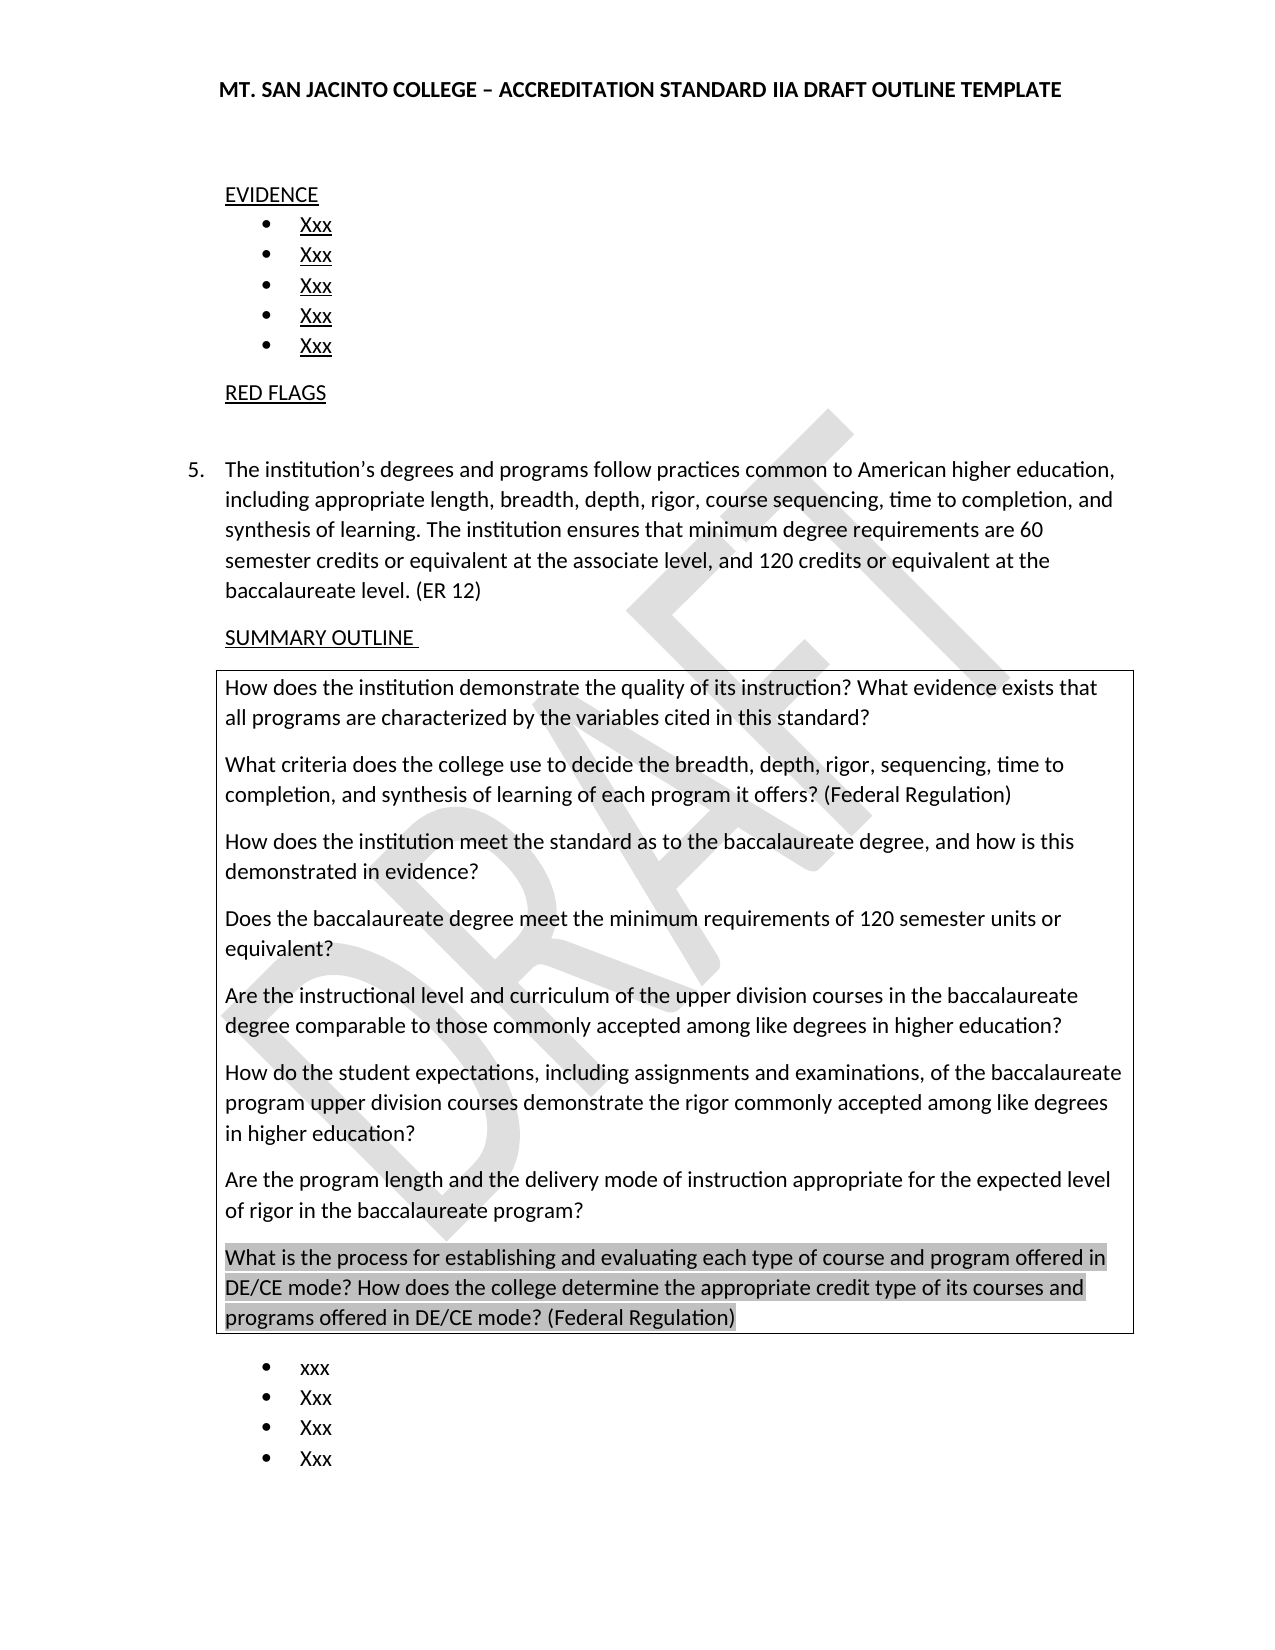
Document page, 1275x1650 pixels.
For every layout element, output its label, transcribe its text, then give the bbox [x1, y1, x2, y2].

list Xxx [262, 271, 1125, 299]
text What is the process for establishing and evaluating each type of course and program offered in DE/CE mode? How does the college determine the appropriate credit type of its courses and programs offered in DE/CE mode? (Federal Regulation) [217, 1239, 1133, 1333]
text How do the student expectations, including assignments and examinations, of the baccalaureate program upper division courses demonstrate the rigor commonly accepted among like degrees in higher education? [217, 1055, 1133, 1147]
text What criteria does the college use to decide the breadth, depth, rigor, sequencing, time to completion, and synthesis of learning of each program it offers? (Federal Regulation) [217, 747, 1133, 808]
list xxx [262, 1353, 1125, 1381]
list Xxx [262, 331, 1125, 359]
list The institution’s degrees and programs follow practices common to American higher education, including appropriate length, breadth, depth, rigor, course sequencing, time to completion, and synthesis of learning. The institution ensures that minimum degree requirements are 60 semester credits or equivalent at the associate level, and 120 credits or equivalent at the baccalaureate level. (ER 12) [187, 455, 1125, 604]
text Are the instructional level and curriculum of the upper division courses in the baccalaureate degree comparable to those commonly accepted among like degrees in higher education? [217, 978, 1133, 1039]
text Are the program length and the delivery mode of instruction appropriate for the expected level of rigor in the baccalaureate program? [217, 1162, 1133, 1224]
list Xxx [262, 1444, 1125, 1472]
list Xxx [262, 241, 1125, 269]
list Xxx [262, 210, 1125, 238]
list Xxx [262, 1383, 1125, 1411]
text How does the institution demonstrate the quality of its instruction? What evidence exists that all programs are characterized by the variables cited in this standard? [217, 671, 1133, 731]
list Xxx [262, 301, 1125, 329]
text SUMMARY OUTLINE [150, 623, 1125, 651]
list Xxx [262, 1413, 1125, 1442]
text RED FLAGS [150, 378, 1125, 406]
list EVIDENCE [225, 180, 1125, 208]
text Does the baccalaureate degree meet the minimum requirements of 120 semester units or equivalent? [217, 901, 1133, 962]
text How does the institution meet the standard as to the baccalaureate degree, and how is this demonstrated in evidence? [217, 824, 1133, 885]
